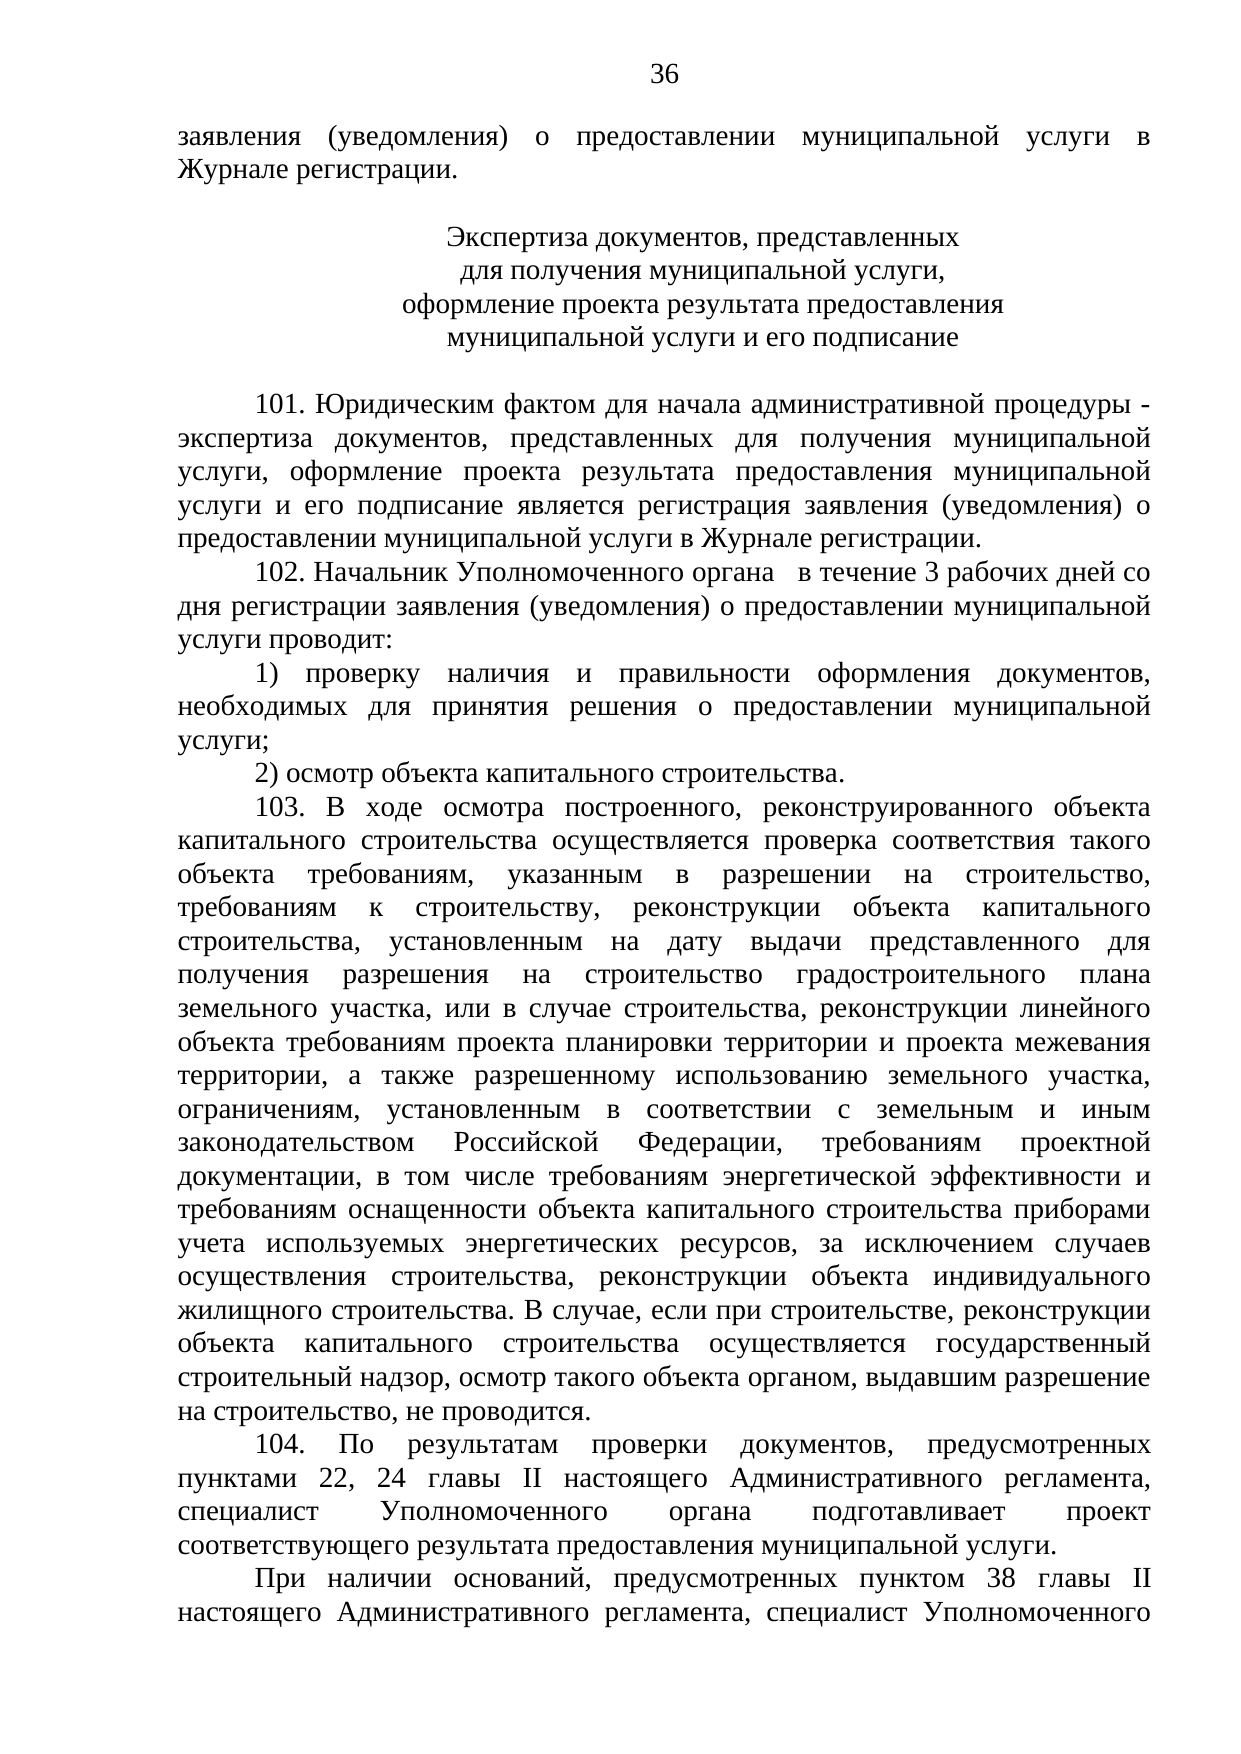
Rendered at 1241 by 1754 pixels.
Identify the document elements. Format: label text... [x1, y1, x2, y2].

text оформление проекта результата предоставления [177, 286, 1152, 319]
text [177, 118, 1152, 185]
text 104. По результатам проверки документов, предусмотренных пунктами 22, 24 главы II настоящего Административного регламента, специалист Уполномоченного органа подготавливает проект соответствующего результата предоставления муниципальной услуги. [177, 1426, 1152, 1560]
text Экспертиза документов, представленных [177, 219, 1152, 252]
text для получения муниципальной услуги, [177, 252, 1152, 286]
text 103. В ходе осмотра построенного, реконструированного объекта капитального строительства осуществляется проверка соответствия такого объекта требованиям, указанным в разрешении на строительство, требованиям к строительству, реконструкции объекта капитального строительства, установленным на дату выдачи представленного для получения разрешения на строительство градостроительного плана земельного участка, или в случае строительства, реконструкции линейного объекта требованиям проекта планировки территории и проекта межевания территории, а также разрешенному использованию земельного участка, ограничениям, установленным в соответствии с земельным и иным законодательством Российской Федерации, требованиям проектной документации, в том числе требованиям энергетической эффективности и требованиям оснащенности объекта капитального строительства приборами учета используемых энергетических ресурсов, за исключением случаев осуществления строительства, реконструкции объекта индивидуального жилищного строительства. В случае, если при строительстве, реконструкции объекта капитального строительства осуществляется государственный строительный надзор, осмотр такого объекта органом, выдавшим разрешение на строительство, не проводится. [177, 789, 1152, 1426]
text 102. Начальник Уполномоченного органа в течение 3 рабочих дней со дня регистрации заявления (уведомления) о предоставлении муниципальной услуги проводит: [177, 554, 1152, 655]
text 101. Юридическим фактом для начала административной процедуры - экспертиза документов, представленных для получения муниципальной услуги, оформление проекта результата предоставления муниципальной услуги и его подписание является регистрация заявления (уведомления) о предоставлении муниципальной услуги в Журнале регистрации. [177, 386, 1152, 554]
text муниципальной услуги и его подписание [177, 319, 1152, 353]
text 2) осмотр объекта капитального строительства. [177, 755, 1152, 789]
text 1) проверку наличия и правильности оформления документов, необходимых для принятия решения о предоставлении муниципальной услуги; [177, 655, 1152, 755]
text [177, 1560, 1152, 1627]
